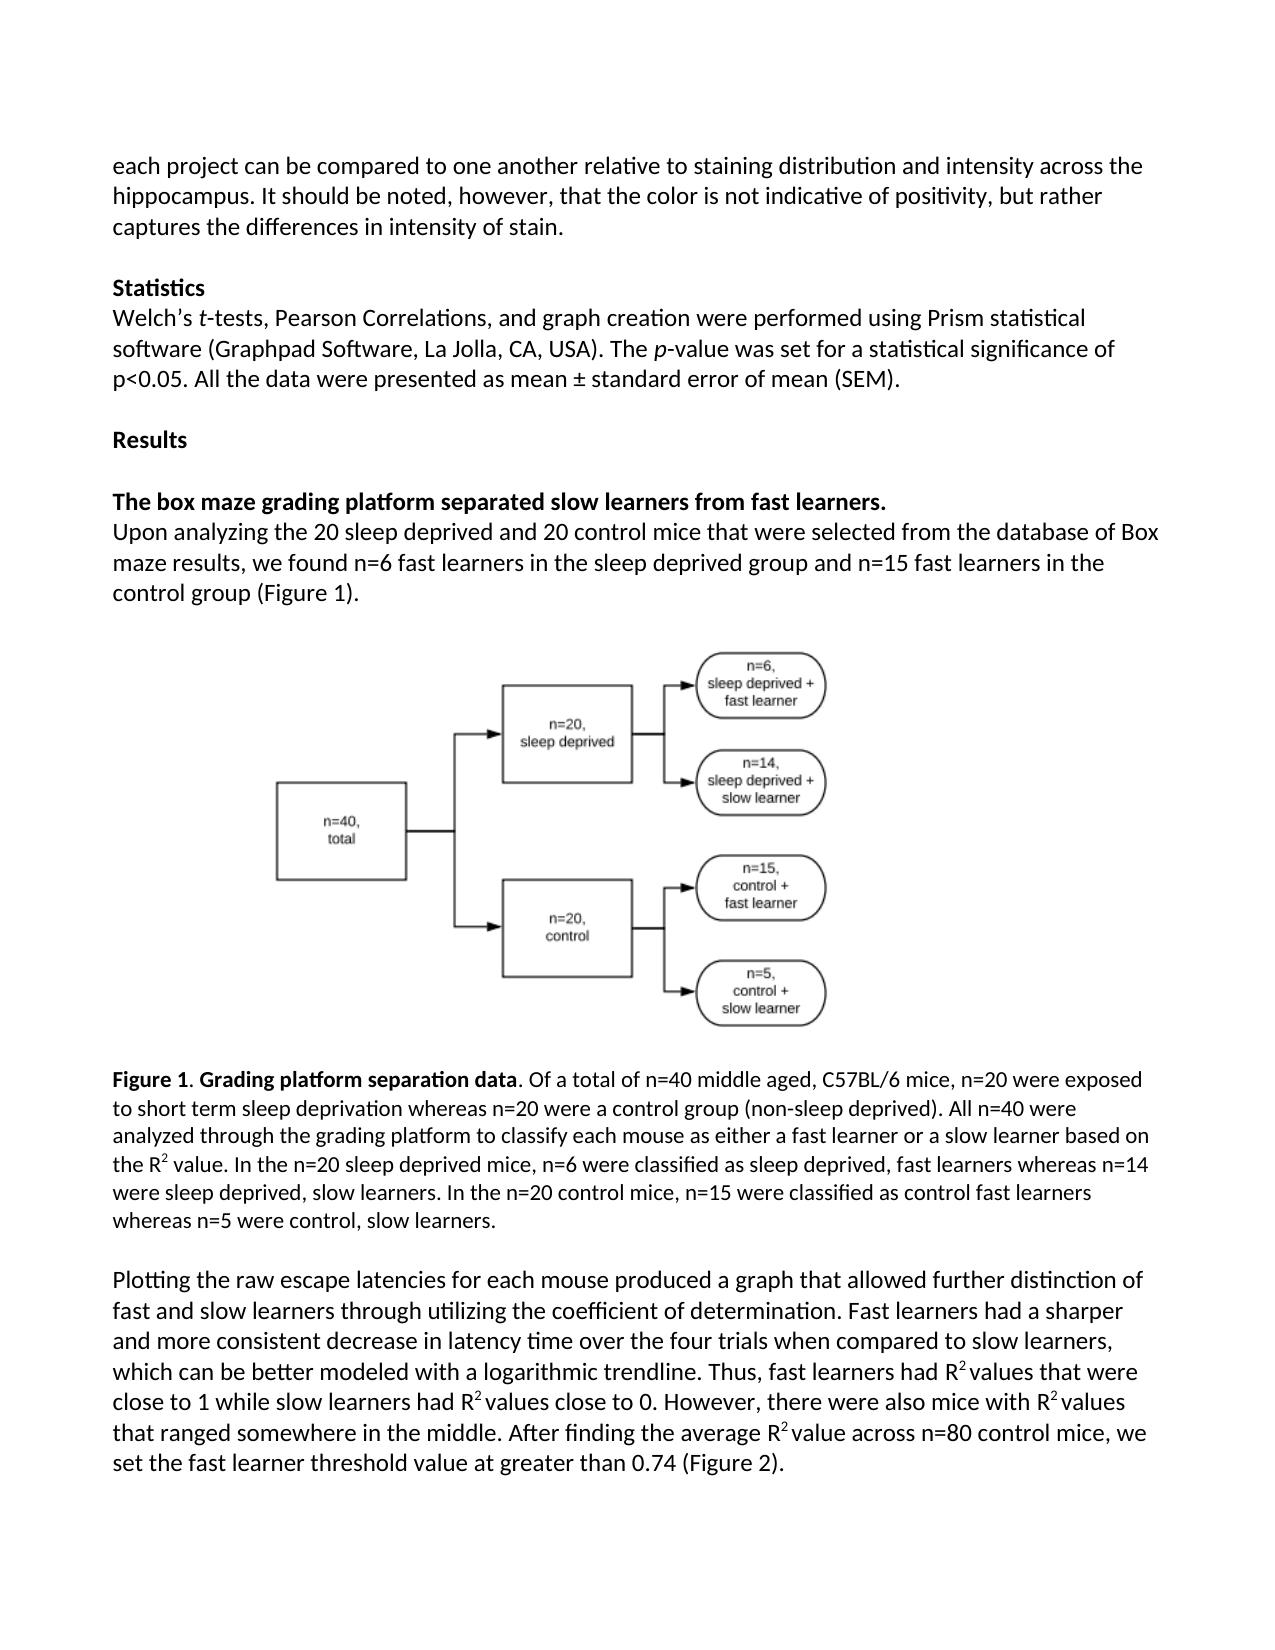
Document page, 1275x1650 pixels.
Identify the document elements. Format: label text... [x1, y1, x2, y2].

text Statistics [112, 272, 1162, 303]
text Plotting the raw escape latencies for each mouse produced a graph that allowed further distinction of fast and slow learners through utilizing the coefficient of determination. Fast learners had a sharper and more consistent decrease in latency time over the four trials when compared to slow learners, which can be better modeled with a logarithmic trendline. Thus, fast learners had R2 values that were close to 1 while slow learners had R2 values close to 0. However, there were also mice with R2 values that ranged somewhere in the middle. After finding the average R2 value across n=80 control mice, we set the fast learner threshold value at greater than 0.74 (Figure 2). [112, 1264, 1162, 1478]
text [112, 150, 1162, 242]
text The box maze grading platform separated slow learners from fast learners. [112, 486, 1162, 516]
text Results [112, 425, 1162, 455]
text Figure 1. Grading platform separation data. Of a total of n=40 middle aged, C57BL/6 mice, n=20 were exposed to short term sleep deprivation whereas n=20 were a control group (non-sleep deprived). All n=40 were analyzed through the grading platform to classify each mouse as either a fast learner or a slow learner based on the R2 value. In the n=20 sleep deprived mice, n=6 were classified as sleep deprived, fast learners whereas n=14 were sleep deprived, slow learners. In the n=20 control mice, n=15 were classified as control fast learners whereas n=5 were control, slow learners. [112, 1066, 1162, 1234]
text Welch’s t-tests, Pearson Correlations, and graph creation were performed using Prism statistical software (Graphpad Software, La Jolla, CA, USA). The p-value was set for a statistical significance of p<0.05. All the data were presented as mean ± standard error of mean (SEM). [112, 303, 1162, 394]
text Upon analyzing the 20 sleep deprived and 20 control mice that were selected from the database of Box maze results, we found n=6 fast learners in the sleep deprived group and n=15 fast learners in the control group (Figure 1). [112, 516, 1162, 608]
